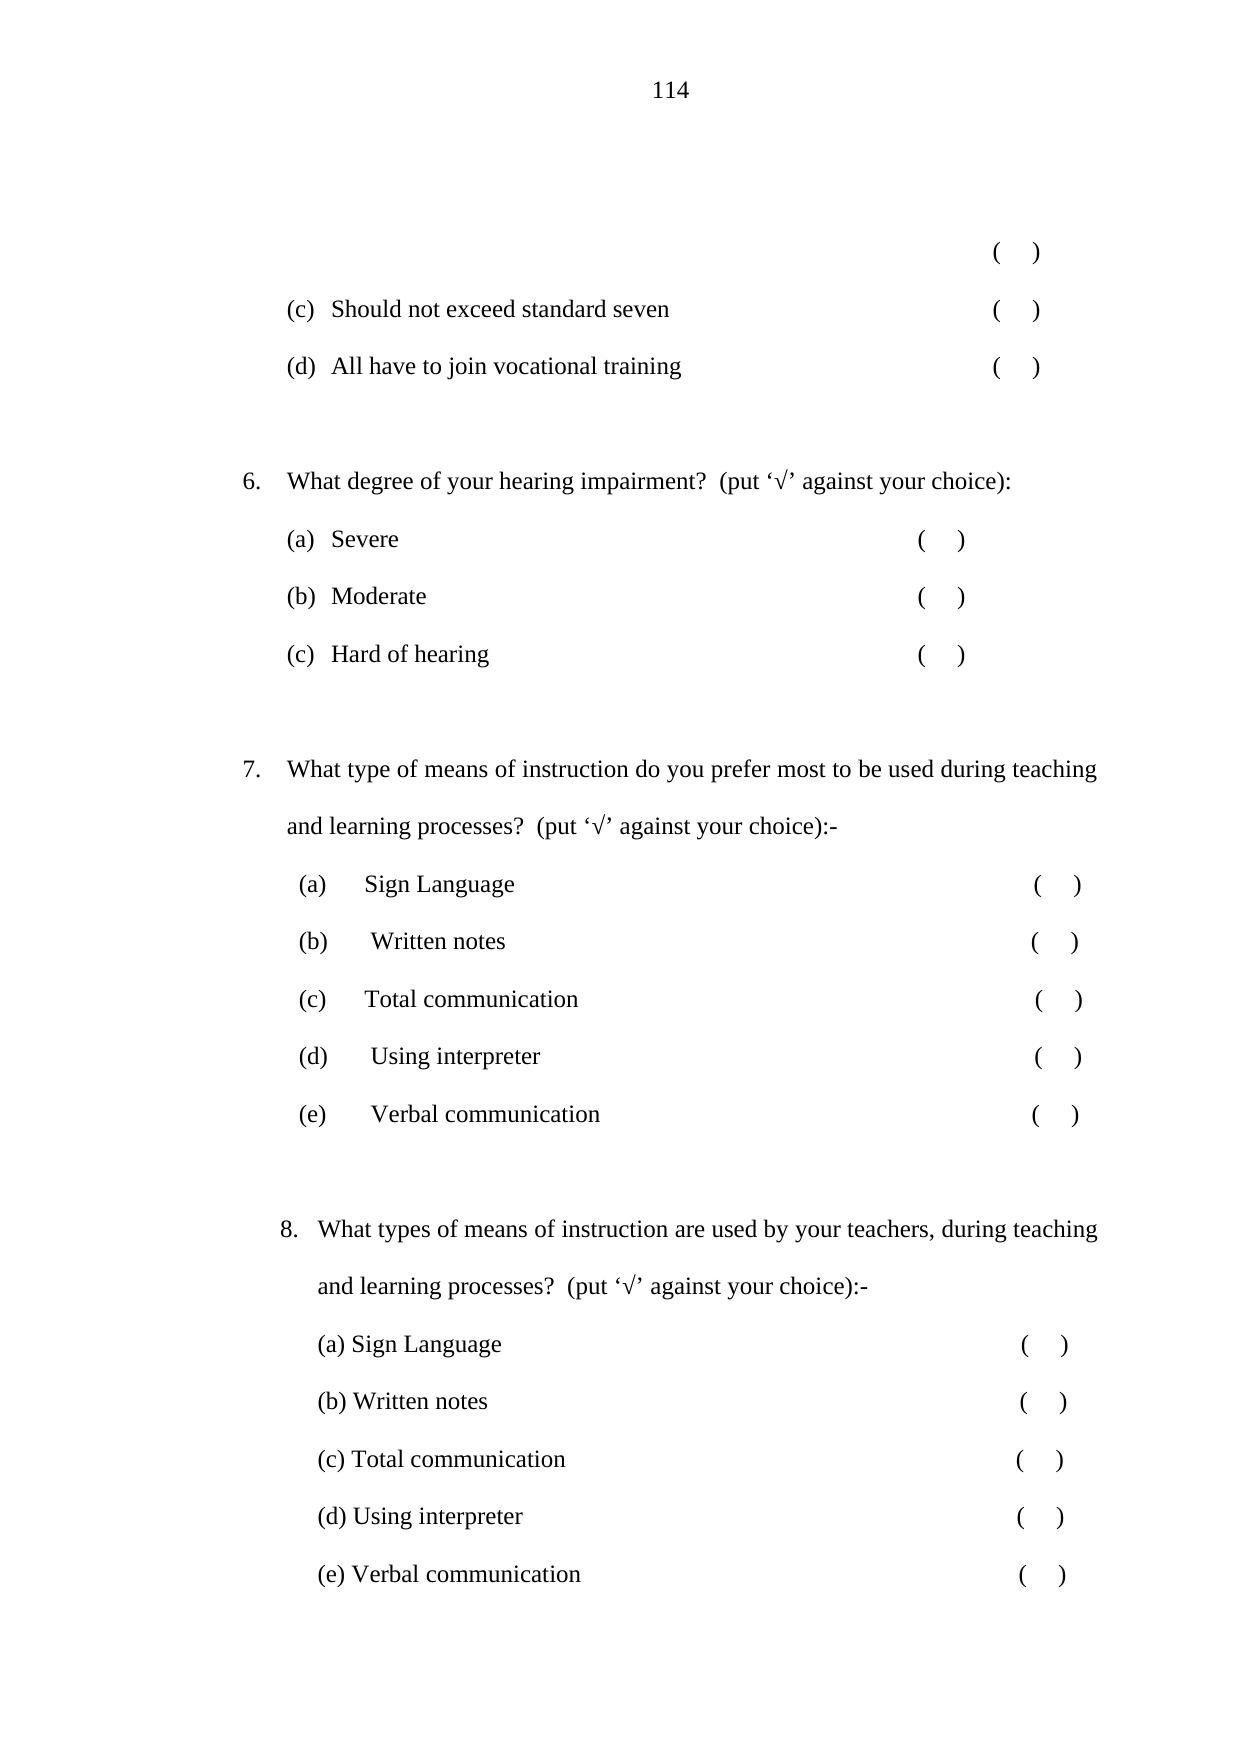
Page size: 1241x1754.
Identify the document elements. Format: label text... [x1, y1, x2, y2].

text (d) Using interpreter ( ) [298, 1041, 1098, 1070]
list What types of means of instruction are used by your teachers, during teaching and learning processes? (put ‘√’ against your choice):- [280, 1214, 1098, 1300]
text (c) Total communication ( ) [298, 984, 1098, 1012]
text (a) Sign Language ( ) [298, 869, 1098, 897]
text (e) Verbal communication ( ) [317, 1559, 1098, 1587]
text 6. What degree of your hearing impairment? (put ‘√’ against your choice): [242, 466, 1098, 495]
text (a) Sign Language ( ) [317, 1329, 1098, 1357]
text (a) Severe ( ) [287, 524, 1098, 552]
text (b) Written notes ( ) [298, 926, 1098, 955]
text ( ) [917, 236, 1098, 265]
text (d) Using interpreter ( ) [317, 1501, 1098, 1530]
text (e) Verbal communication ( ) [298, 1099, 1098, 1127]
text (b) Written notes ( ) [317, 1386, 1098, 1415]
text (b) Moderate ( ) [287, 581, 1098, 610]
text (c) Hard of hearing ( ) [287, 639, 1098, 667]
list What type of means of instruction do you prefer most to be used during teaching and learning processes? (put ‘√’ against your choice):- [242, 754, 1098, 840]
text (c) Should not exceed standard seven ( ) [287, 294, 1098, 322]
text (c) Total communication ( ) [317, 1444, 1098, 1472]
text (d) All have to join vocational training ( ) [287, 351, 1098, 380]
